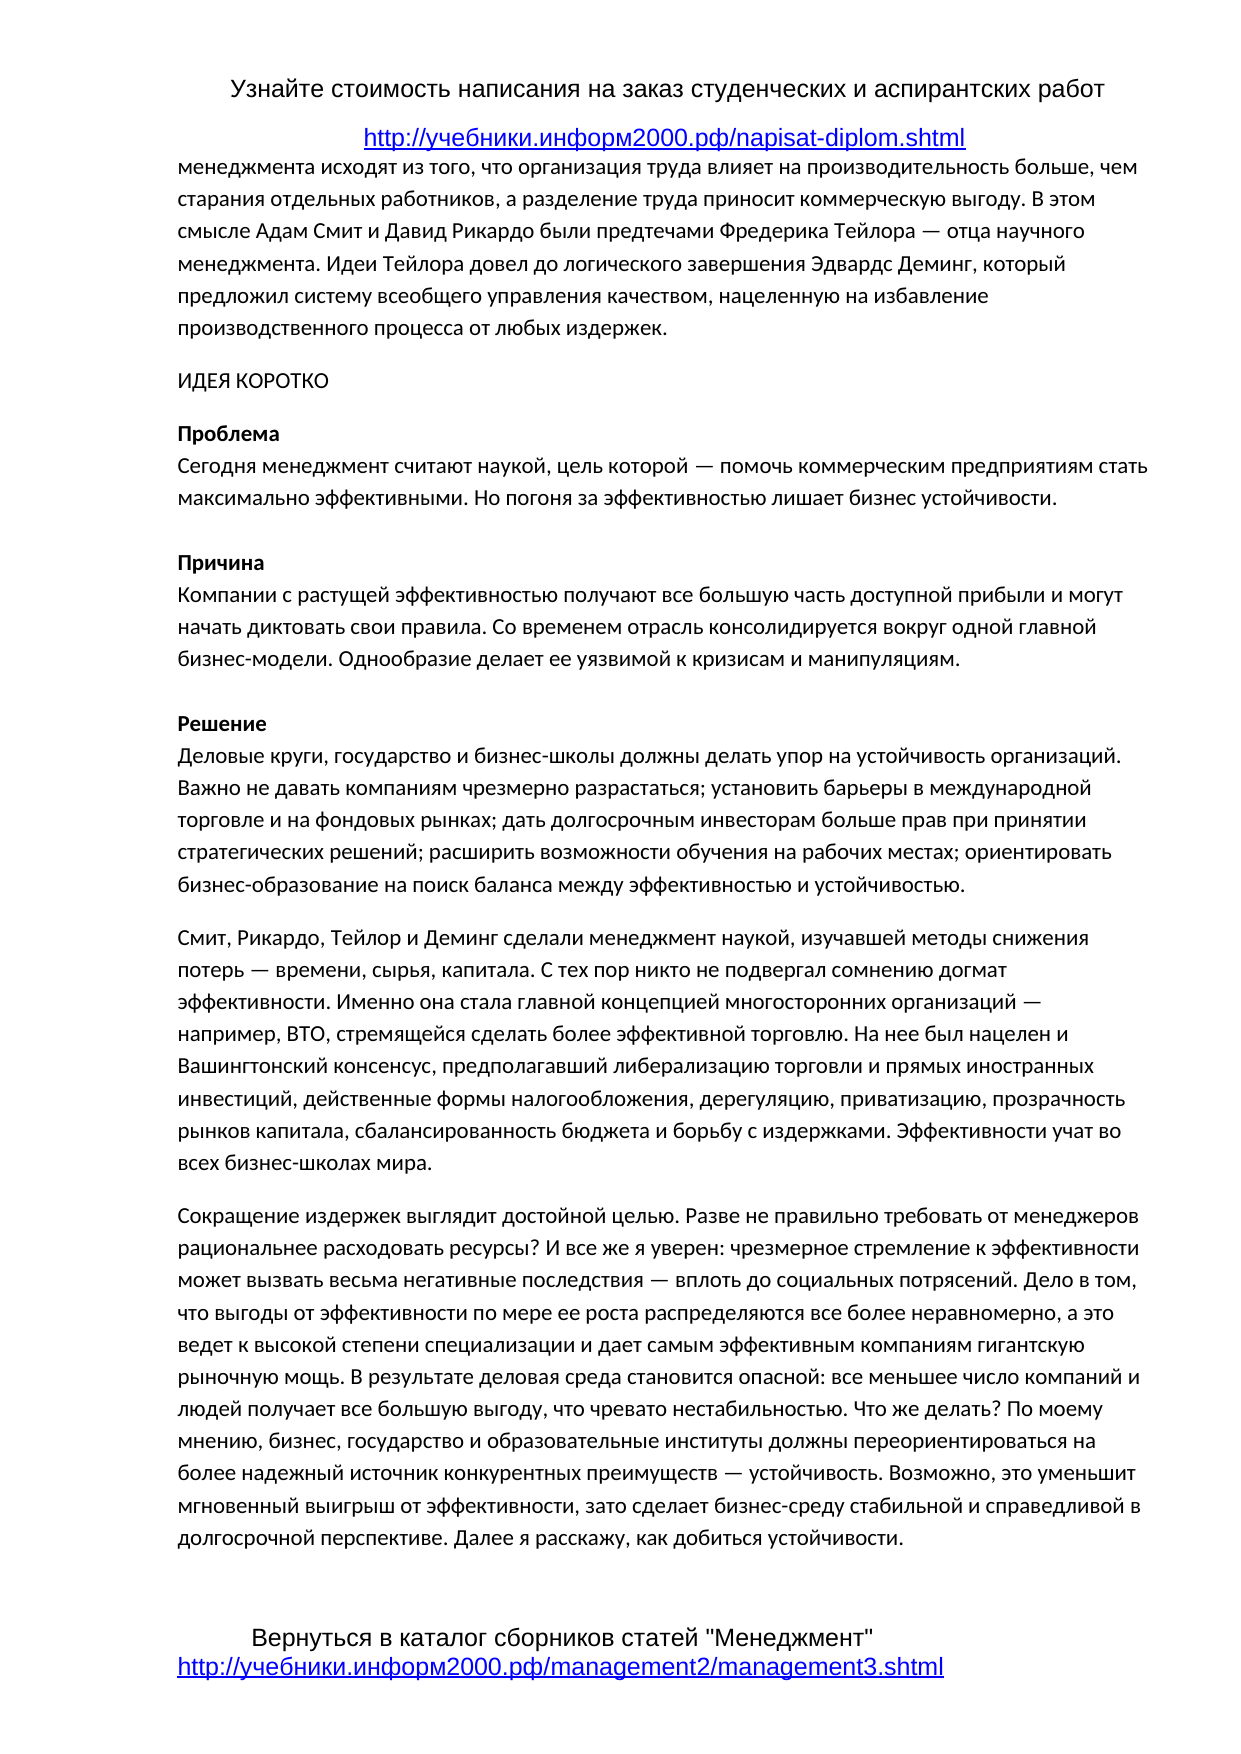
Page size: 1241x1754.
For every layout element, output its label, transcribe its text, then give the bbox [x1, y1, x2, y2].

text Сокращение издержек выглядит достойной целью. Разве не правильно требовать от менеджеров рациональнее расходовать ресурсы? И все же я уверен: чрезмерное стремление к эффективности может вызвать весьма негативные последствия — вплоть до социальных потрясений. Дело в том, что выгоды от эффективности по мере ее роста распределяются все более неравномерно, а это ведет к высокой степени специализации и дает самым эффективным компаниям гигантскую рыночную мощь. В результате деловая среда становится опасной: все меньшее число компаний и людей получает все большую выгоду, что чревато нестабильностью. Что же делать? По моему мнению, бизнес, государство и образовательные институты должны переориентироваться на более надежный источник конкурентных преимуществ — устойчивость. Возможно, это уменьшит мгновенный выигрыш от эффективности, зато сделает бизнес-среду стабильной и справедливой в долгосрочной перспективе. Далее я расскажу, как добиться устойчивости. [177, 1201, 1152, 1551]
text Проблема Сегодня менеджмент считают наукой, цель которой — помочь коммерческим предприятиям стать максимально эффективными. Но погоня за эффективностью лишает бизнес устойчивости. Причина Компании с растущей эффективностью получают все большую часть доступной прибыли и могут начать диктовать свои правила. Со временем отрасль консолидируется вокруг одной главной бизнес-модели. Однообразие делает ее уязвимой к кризисам и манипуляциям. Решение Деловые круги, государство и бизнес-школы должны делать упор на устойчивость организаций. Важно не давать компаниям чрезмерно разрастаться; установить барьеры в международной торговле и на фондовых рынках; дать долгосрочным инвесторам больше прав при принятии стратегических решений; расширить возможности обучения на рабочих местах; ориентировать бизнес-образование на поиск баланса между эффективностью и устойчивостью. [177, 419, 1152, 898]
text ИДЕЯ КОРОТКО [177, 366, 1152, 394]
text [177, 152, 1152, 341]
text Смит, Рикардо, Тейлор и Деминг сделали менеджмент наукой, изучавшей методы снижения потерь — времени, сырья, капитала. С тех пор никто не подвергал сомнению догмат эффективности. Именно она стала главной концепцией многосторонних организаций — например, ВТО, стремящейся сделать более эффективной торговлю. На нее был нацелен и Вашингтонский консенсус, предполагавший либерализацию торговли и прямых иностранных инвестиций, действенные формы налогообложения, дерегуляцию, приватизацию, прозрачность рынков капитала, сбалансированность бюджета и борьбу с издержками. Эффективности учат во всех бизнес-школах мира. [177, 923, 1152, 1176]
